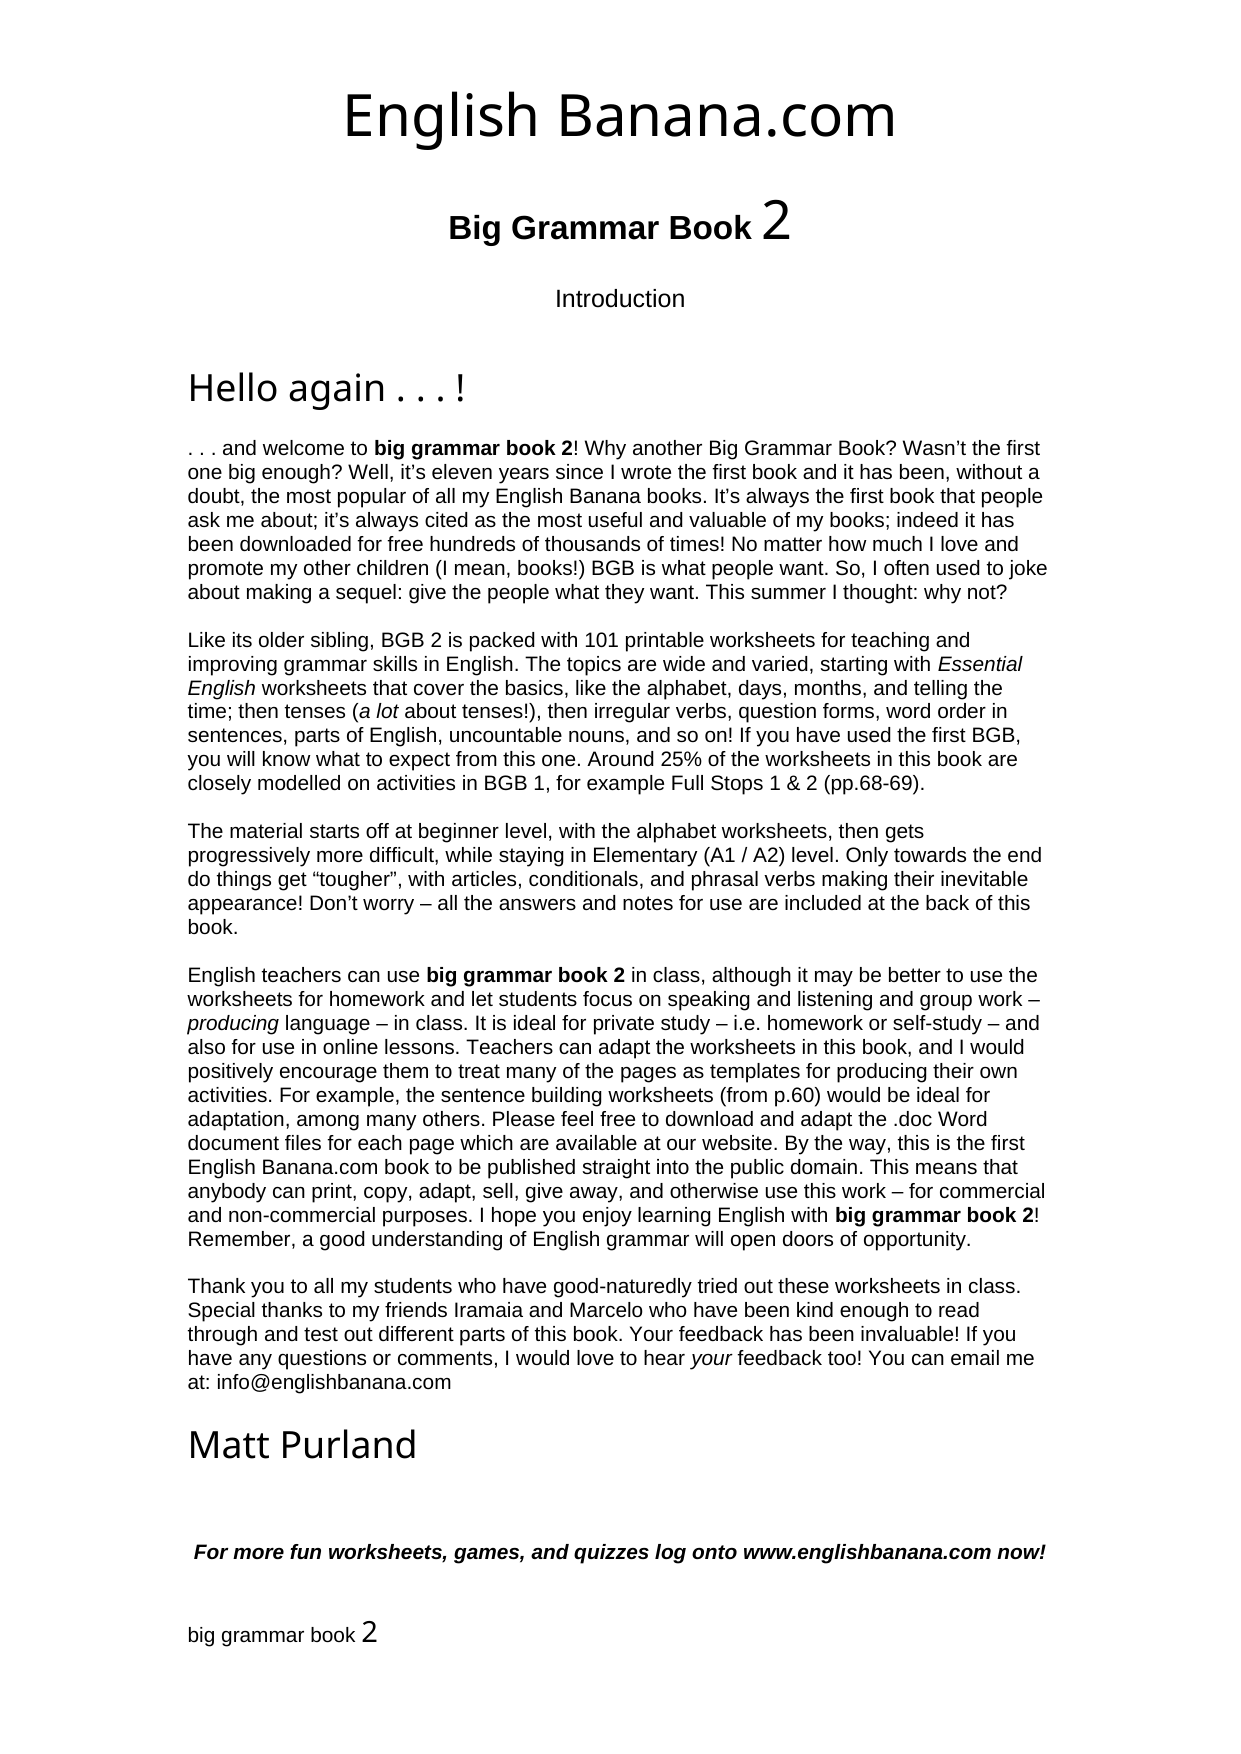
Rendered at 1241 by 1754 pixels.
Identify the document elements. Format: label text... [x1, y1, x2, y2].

text . . . and welcome to big grammar book 2! Why another Big Grammar Book? Wasn’t the first one big enough? Well, it’s eleven years since I wrote the first book and it has been, without a doubt, the most popular of all my English Banana books. It’s always the first book that people ask me about; it’s always cited as the most useful and valuable of my books; indeed it has been downloaded for free hundreds of thousands of times! No matter how much I love and promote my other children (I mean, books!) BGB is what people want. So, I often used to joke about making a sequel: give the people what they want. This summer I thought: why not? [187, 436, 1053, 603]
text Hello again . . . ! [187, 361, 1053, 412]
text Thank you to all my students who have good-naturedly tried out these worksheets in class. Special thanks to my friends Iramaia and Marcelo who have been kind enough to read through and test out different parts of this book. Your feedback has been invaluable! If you have any questions or comments, I would love to hear your feedback too! You can email me at: info@englishbanana.com [187, 1274, 1053, 1394]
text Matt Purland [187, 1418, 1053, 1469]
text Like its older sibling, BGB 2 is packed with 101 printable worksheets for teaching and improving grammar skills in English. The topics are wide and varied, starting with Essential English worksheets that cover the basics, like the alphabet, days, months, and telling the time; then tenses (a lot about tenses!), then irregular verbs, question forms, word order in sentences, parts of English, uncountable nouns, and so on! If you have used the first BGB, you will know what to expect from this one. Around 25% of the worksheets in this book are closely modelled on activities in BGB 1, for example Full Stops 1 & 2 (pp.68-69). [187, 627, 1053, 795]
text The material starts off at beginner level, with the alphabet worksheets, then gets progressively more difficult, while staying in Elementary (A1 / A2) level. Only towards the end do things get “tougher”, with articles, conditionals, and phrasal verbs making their inevitable appearance! Don’t worry – all the answers and notes for use are included at the back of this book. [187, 819, 1053, 939]
text English teachers can use big grammar book 2 in class, although it may be better to use the worksheets for homework and let students focus on speaking and listening and group work – producing language – in class. It is ideal for private study – i.e. homework or self-study – and also for use in online lessons. Teachers can adapt the worksheets in this book, and I would positively encourage them to treat many of the pages as templates for producing their own activities. For example, the sentence building worksheets (from p.60) would be ideal for adaptation, among many others. Please feel free to download and adapt the .doc Word document files for each page which are available at our website. By the way, this is the first English Banana.com book to be published straight into the public domain. This means that anybody can print, copy, adapt, sell, give away, and otherwise use this work – for commercial and non-commercial purposes. I hope you enjoy learning English with big grammar book 2! Remember, a good understanding of English grammar will open doors of opportunity. [187, 963, 1053, 1250]
